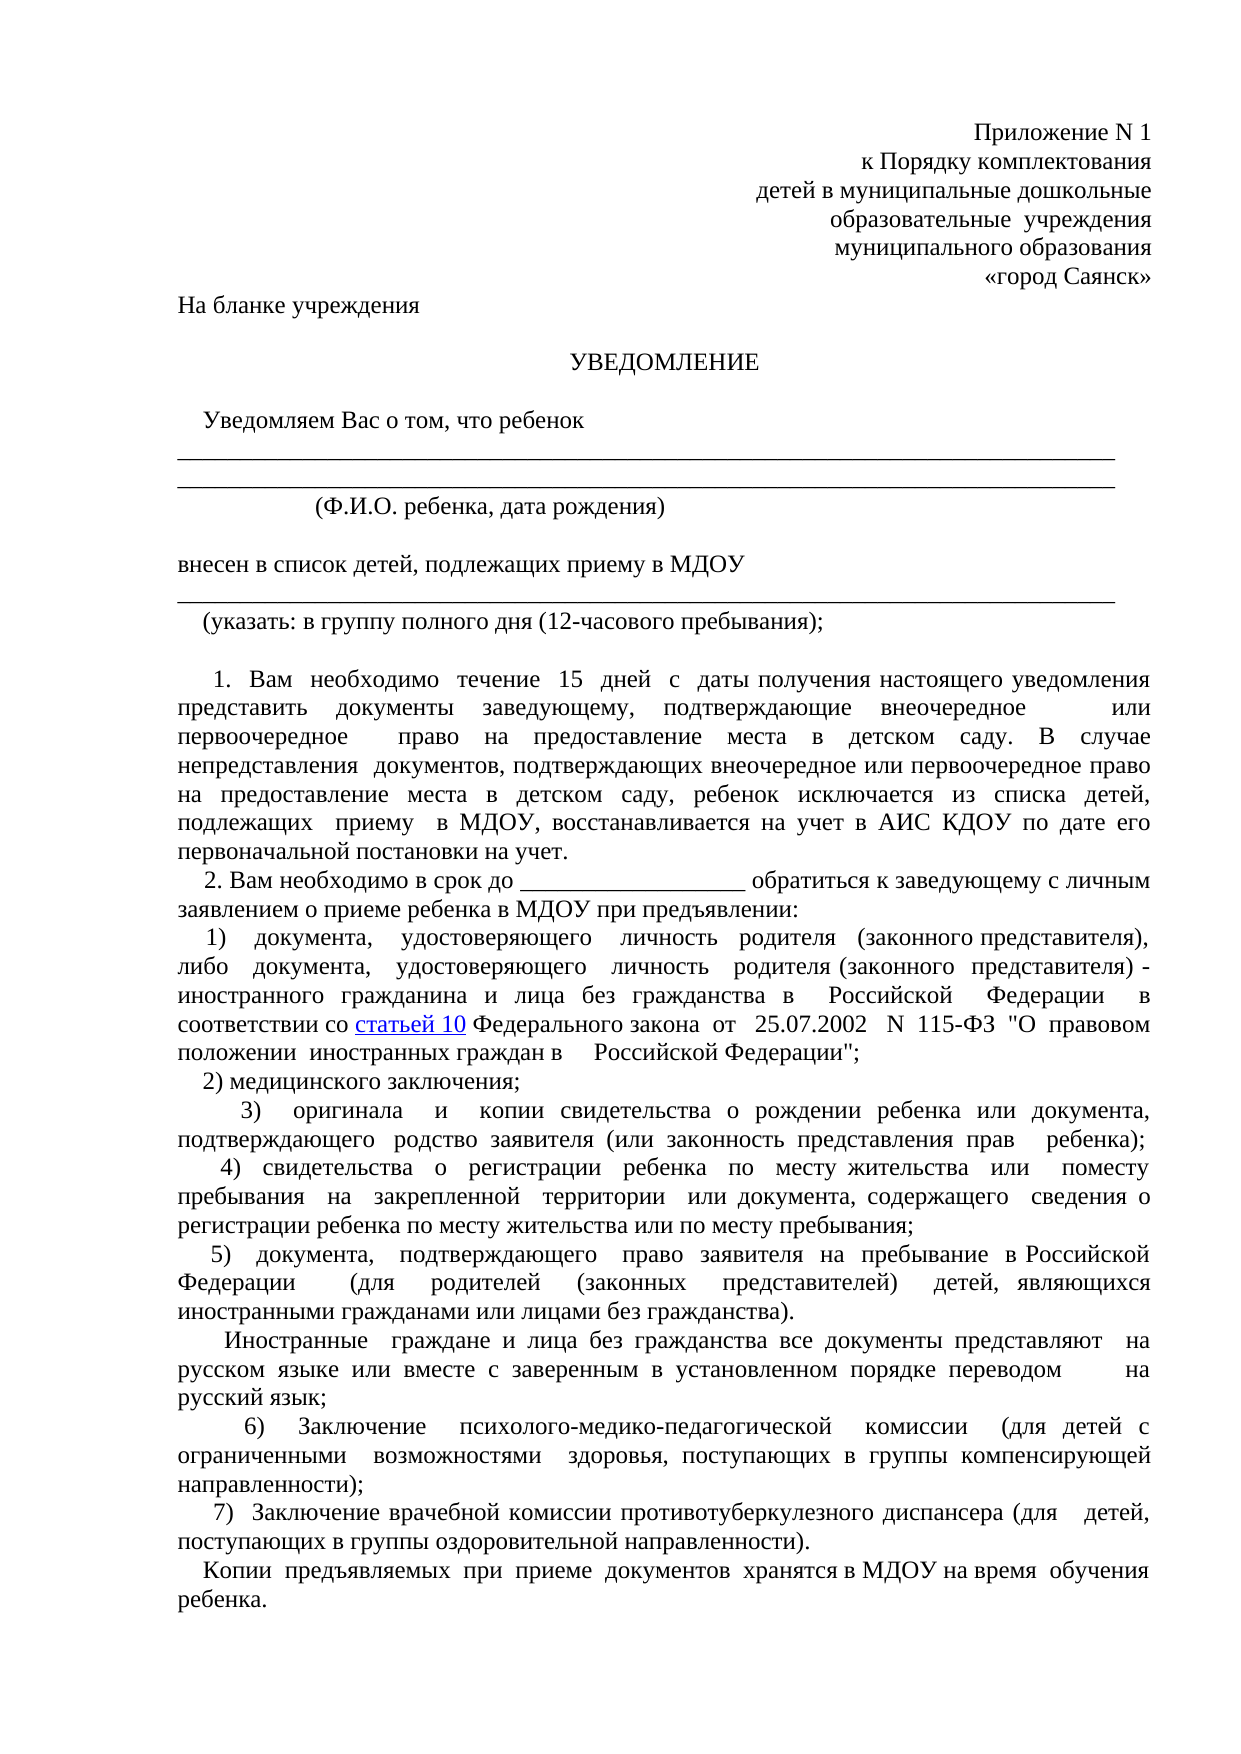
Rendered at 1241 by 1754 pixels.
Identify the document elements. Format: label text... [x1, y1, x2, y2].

text образовательные учреждения [177, 204, 1152, 232]
text (Ф.И.О. ребенка, дата рождения) [177, 491, 1152, 520]
text ___________________________________________________________________________ [177, 462, 1152, 491]
text 6) Заключение психолого-медико-педагогической комиссии (для детей с ограниченными возможностями здоровья, поступающих в группы компенсирующей направленности); [177, 1411, 1152, 1497]
text «город Саянск» [177, 261, 1152, 290]
text ___________________________________________________________________________ [177, 577, 1152, 606]
text Иностранные граждане и лица без гражданства все документы представляют на русском языке или вместе с заверенным в установленном порядке переводом на русский язык; [177, 1325, 1152, 1411]
text УВЕДОМЛЕНИЕ [177, 347, 1152, 376]
text Копии предъявляемых при приеме документов хранятся в МДОУ на время обучения ребенка. [177, 1555, 1152, 1612]
text внесен в список детей, подлежащих приему в МДОУ [177, 549, 1152, 577]
text Уведомляем Вас о том, что ребенок [177, 405, 1152, 434]
text 5) документа, подтверждающего право заявителя на пребывание в Российской Федерации (для родителей (законных представителей) детей, являющихся иностранными гражданами или лицами без гражданства). [177, 1239, 1152, 1325]
text детей в муниципальные дошкольные [177, 175, 1152, 204]
text 2. Вам необходимо в срок до __________________ обратиться к заведующему с личным заявлением о приеме ребенка в МДОУ при предъявлении: [177, 865, 1152, 922]
text ___________________________________________________________________________ [177, 434, 1152, 462]
text муниципального образования [177, 232, 1152, 261]
text На бланке учреждения [177, 290, 1152, 319]
text (указать: в группу полного дня (12-часового пребывания); [177, 606, 1152, 635]
text 7) Заключение врачебной комиссии противотуберкулезного диспансера (для детей, поступающих в группы оздоровительной направленности). [177, 1497, 1152, 1555]
text 4) свидетельства о регистрации ребенка по месту жительства или поместу пребывания на закрепленной территории или документа, содержащего сведения о регистрации ребенка по месту жительства или по месту пребывания; [177, 1152, 1152, 1239]
text к Порядку комплектования [177, 146, 1152, 175]
text 3) оригинала и копии свидетельства о рождении ребенка или документа, подтверждающего родство заявителя (или законность представления прав ребенка); [177, 1095, 1152, 1152]
text 1. Вам необходимо течение 15 дней с даты получения настоящего уведомления представить документы заведующему, подтверждающие внеочередное или первоочередное право на предоставление места в детском саду. В случае непредставления документов, подтверждающих внеочередное или первоочередное право на предоставление места в детском саду, ребенок исключается из списка детей, подлежащих приему в МДОУ, восстанавливается на учет в АИС КДОУ по дате его первоначальной постановки на учет. [177, 664, 1152, 865]
text Приложение N 1 [177, 117, 1152, 146]
text 2) медицинского заключения; [177, 1066, 1152, 1095]
text 1) документа, удостоверяющего личность родителя (законного представителя), либо документа, удостоверяющего личность родителя (законного представителя) - иностранного гражданина и лица без гражданства в Российской Федерации в соответствии со статьей 10 Федерального закона от 25.07.2002 N 115-ФЗ "О правовом положении иностранных граждан в Российской Федерации"; [177, 922, 1152, 1066]
